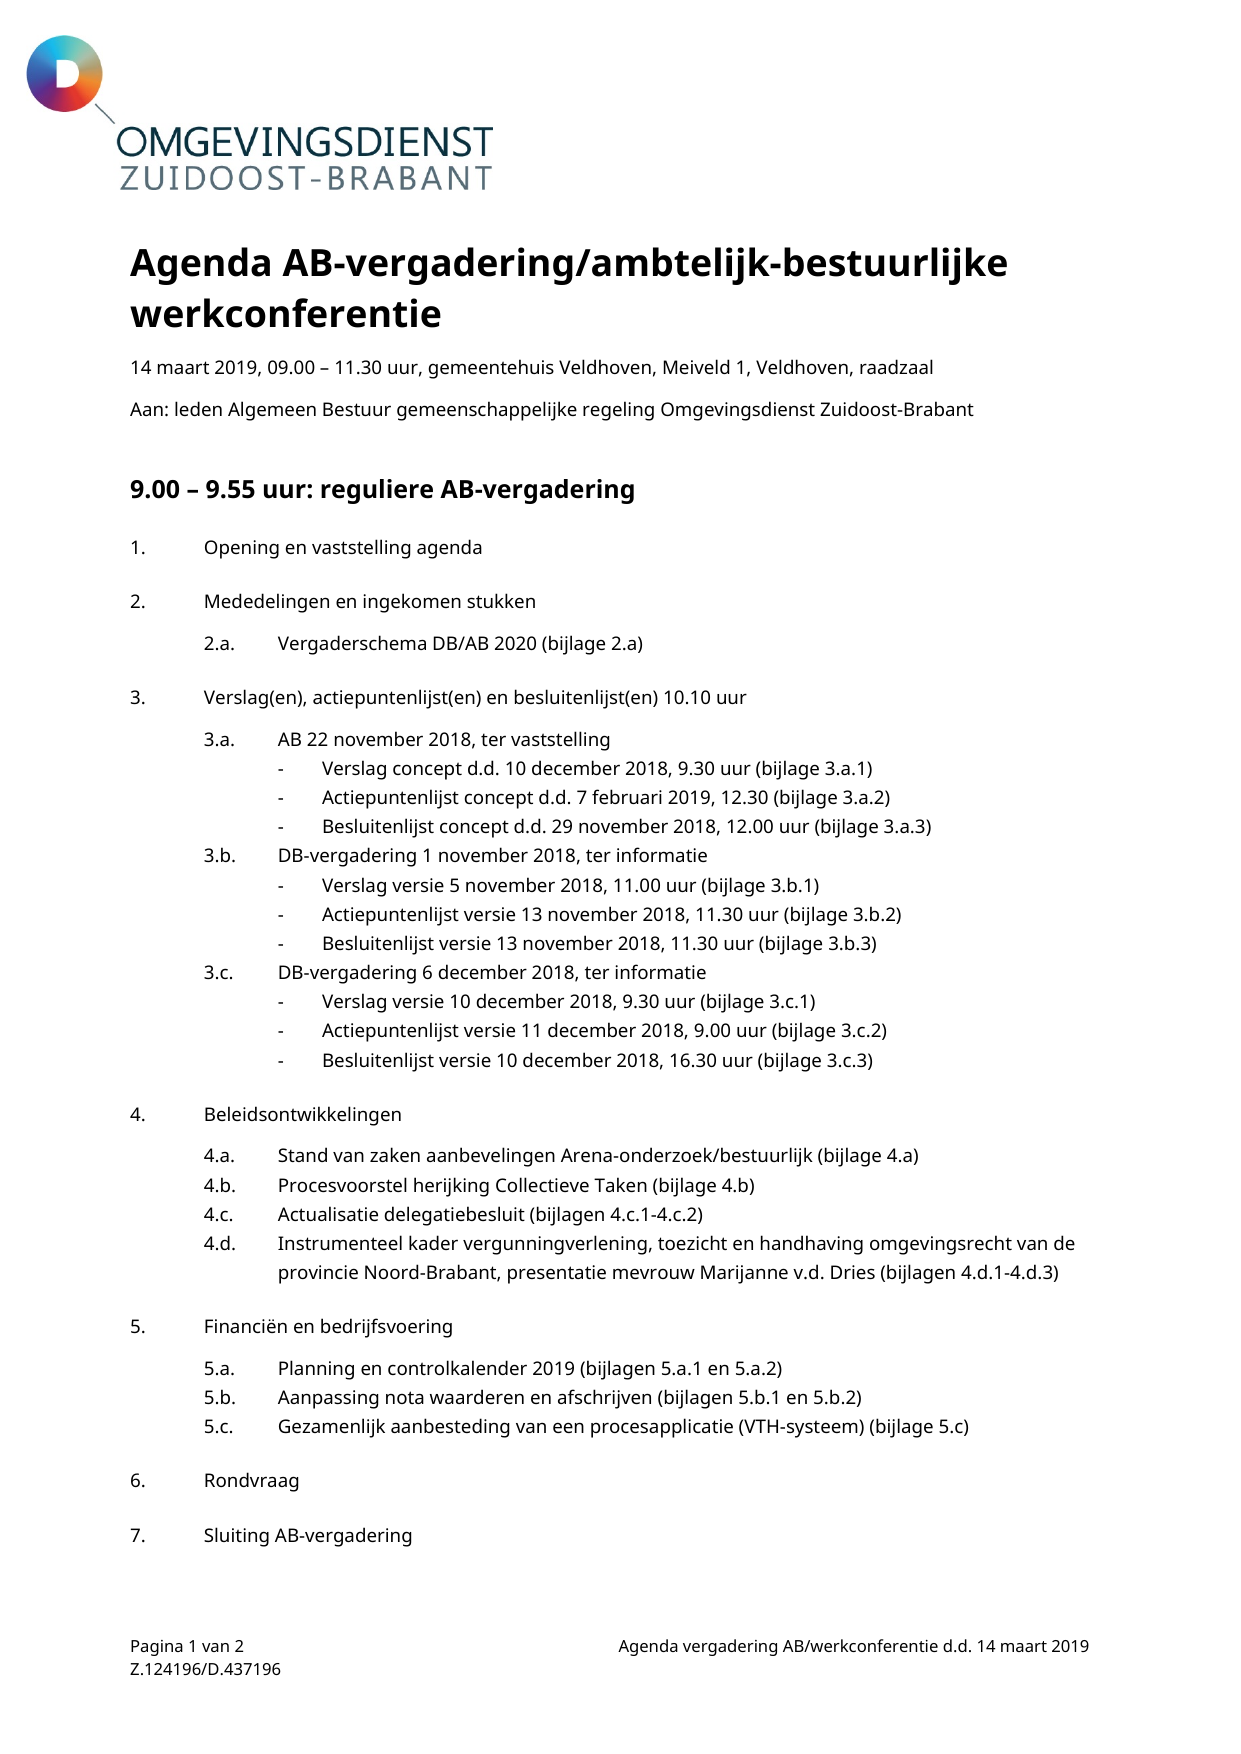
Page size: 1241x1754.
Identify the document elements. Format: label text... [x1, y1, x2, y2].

text 3.a. AB 22 november 2018, ter vaststelling [204, 722, 1092, 752]
text 4.d. Instrumenteel kader vergunningverlening, toezicht en handhaving omgevingsrecht van de provincie Noord-Brabant, presentatie mevrouw Marijanne v.d. Dries (bijlagen 4.d.1-4.d.3) [204, 1227, 1092, 1285]
text - Verslag versie 10 december 2018, 9.30 uur (bijlage 3.c.1) [278, 985, 1092, 1014]
text - Verslag concept d.d. 10 december 2018, 9.30 uur (bijlage 3.a.1) [278, 752, 1092, 781]
text 3.c. DB-vergadering 6 december 2018, ter informatie [204, 956, 1092, 985]
text 5.a. Planning en controlkalender 2019 (bijlagen 5.a.1 en 5.a.2) [204, 1352, 1092, 1381]
text 3.b. DB-vergadering 1 november 2018, ter informatie [204, 839, 1092, 868]
text 4.b. Procesvoorstel herijking Collectieve Taken (bijlage 4.b) [204, 1168, 1092, 1197]
text 7. Sluiting AB-vergadering [130, 1518, 1092, 1547]
text - Actiepuntenlijst concept d.d. 7 februari 2019, 12.30 (bijlage 3.a.2) [278, 781, 1092, 810]
text 14 maart 2019, 09.00 – 11.30 uur, gemeentehuis Veldhoven, Meiveld 1, Veldhoven, raadzaal [130, 351, 1092, 380]
text 4.a. Stand van zaken aanbevelingen Arena-onderzoek/bestuurlijk (bijlage 4.a) [204, 1139, 1092, 1168]
text - Verslag versie 5 november 2018, 11.00 uur (bijlage 3.b.1) [278, 868, 1092, 897]
text 4. Beleidsontwikkelingen [130, 1097, 1092, 1127]
text Aan: leden Algemeen Bestuur gemeenschappelijke regeling Omgevingsdienst Zuidoost-Brabant [130, 392, 1092, 422]
text 6. Rondvraag [130, 1464, 1092, 1493]
text 3. Verslag(en), actiepuntenlijst(en) en besluitenlijst(en) 10.10 uur [130, 681, 1092, 710]
text 1. Opening en vaststelling agenda [130, 531, 1092, 560]
text 2.a. Vergaderschema DB/AB 2020 (bijlage 2.a) [204, 627, 1092, 656]
text 4.c. Actualisatie delegatiebesluit (bijlagen 4.c.1-4.c.2) [204, 1197, 1092, 1227]
text 5. Financiën en bedrijfsvoering [130, 1310, 1092, 1339]
text 5.c. Gezamenlijk aanbesteding van een procesapplicatie (VTH-systeem) (bijlage 5.c) [204, 1410, 1092, 1439]
text 5.b. Aanpassing nota waarderen en afschrijven (bijlagen 5.b.1 en 5.b.2) [204, 1381, 1092, 1410]
text 2. Mededelingen en ingekomen stukken [130, 585, 1092, 614]
text - Besluitenlijst versie 13 november 2018, 11.30 uur (bijlage 3.b.3) [278, 927, 1092, 956]
text Agenda AB-vergadering/ambtelijk-bestuurlijke werkconferentie [130, 236, 1092, 338]
text - Besluitenlijst concept d.d. 29 november 2018, 12.00 uur (bijlage 3.a.3) [278, 810, 1092, 839]
text - Besluitenlijst versie 10 december 2018, 16.30 uur (bijlage 3.c.3) [278, 1043, 1092, 1072]
text - Actiepuntenlijst versie 11 december 2018, 9.00 uur (bijlage 3.c.2) [278, 1014, 1092, 1043]
text - Actiepuntenlijst versie 13 november 2018, 11.30 uur (bijlage 3.b.2) [278, 897, 1092, 927]
picture [26, 35, 493, 190]
text 9.00 – 9.55 uur: reguliere AB-vergadering [130, 472, 1092, 506]
